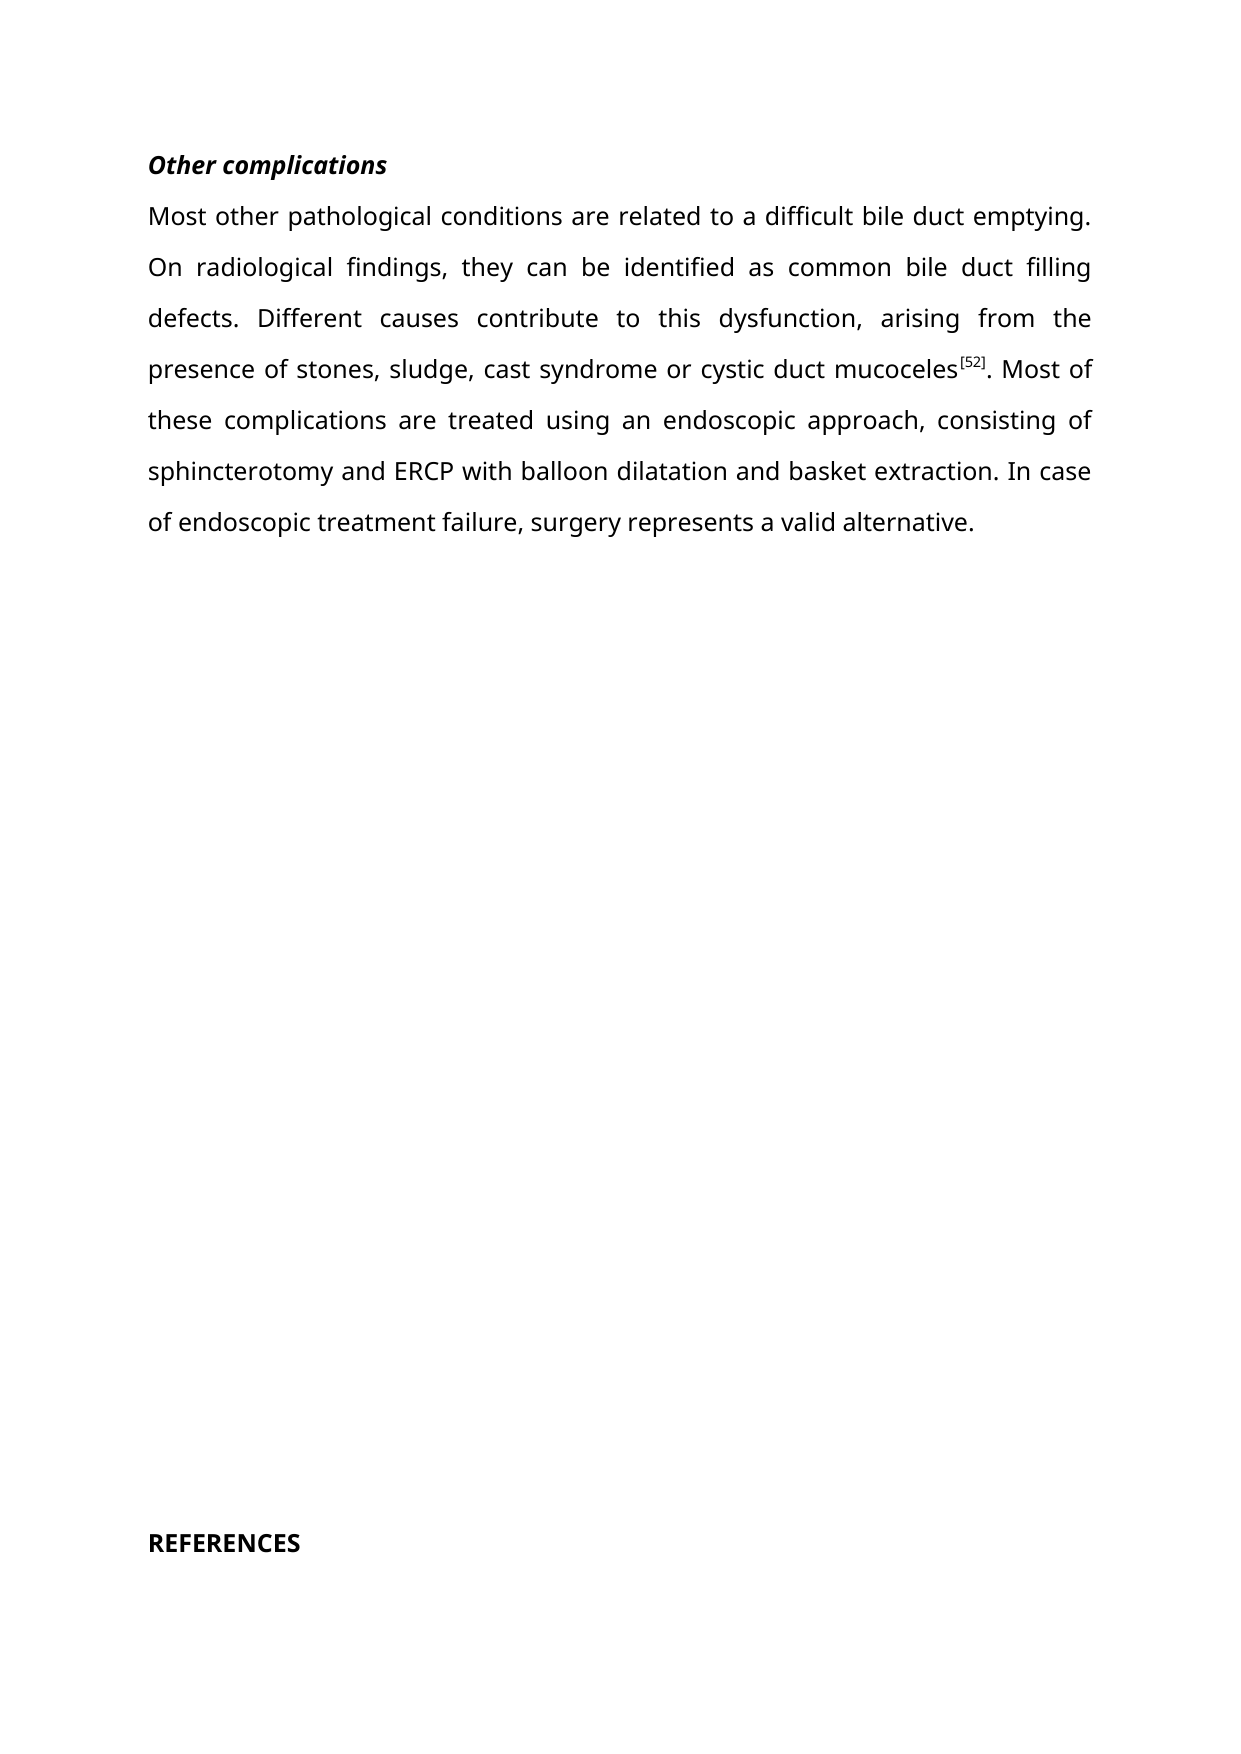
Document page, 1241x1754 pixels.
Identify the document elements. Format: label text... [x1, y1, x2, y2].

text Other complications [148, 148, 1093, 182]
text Most other pathological conditions are related to a difficult bile duct emptying. On radiological findings, they can be identified as common bile duct filling defects. Different causes contribute to this dysfunction, arising from the presence of stones, sludge, cast syndrome or cystic duct mucoceles[52]. Most of these complications are treated using an endoscopic approach, consisting of sphincterotomy and ERCP with balloon dilatation and basket extraction. In case of endoscopic treatment failure, surgery represents a valid alternative. [148, 199, 1093, 539]
text REFERENCES [148, 1526, 1093, 1560]
